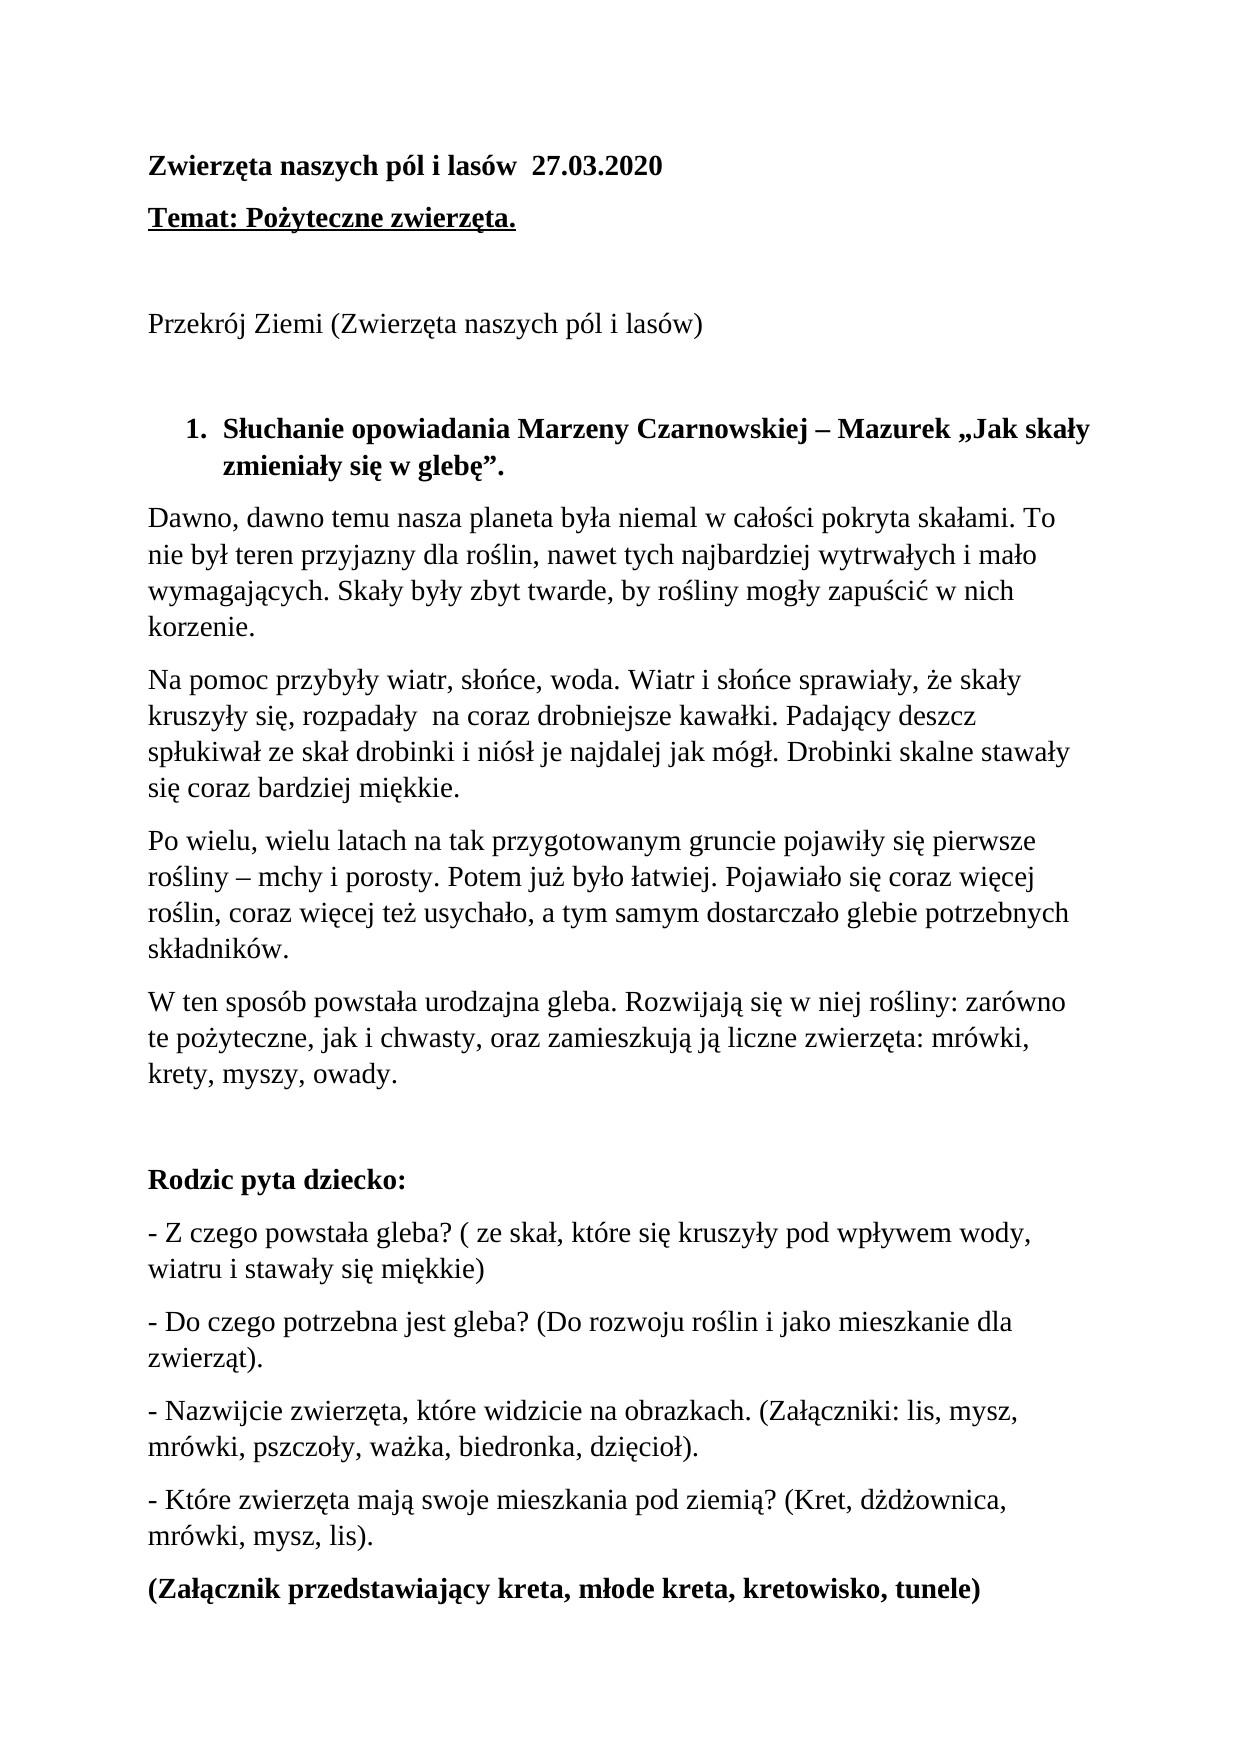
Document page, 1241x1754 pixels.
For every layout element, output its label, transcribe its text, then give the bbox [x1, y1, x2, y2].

text Zwierzęta naszych pól i lasów 27.03.2020 [148, 148, 1093, 181]
text - Które zwierzęta mają swoje mieszkania pod ziemią? (Kret, dżdżownica, mrówki, mysz, lis). [148, 1482, 1093, 1552]
text - Nazwijcie zwierzęta, które widzicie na obrazkach. (Załączniki: lis, mysz, mrówki, pszczoły, ważka, biedronka, dzięcioł). [148, 1393, 1093, 1463]
list Słuchanie opowiadania Marzeny Czarnowskiej – Mazurek „Jak skały zmieniały się w glebę”. [185, 412, 1093, 481]
text (Załącznik przedstawiający kreta, młode kreta, kretowisko, tunele) [148, 1571, 1093, 1604]
text Przekrój Ziemi (Zwierzęta naszych pól i lasów) [148, 306, 1093, 339]
text W ten sposób powstała urodzajna gleba. Rozwijają się w niej rośliny: zarówno te pożyteczne, jak i chwasty, oraz zamieszkują ją liczne zwierzęta: mrówki, krety, myszy, owady. [148, 984, 1093, 1090]
text Temat: Pożyteczne zwierzęta. [148, 200, 1093, 234]
text Na pomoc przybyły wiatr, słońce, woda. Wiatr i słońce sprawiały, że skały kruszyły się, rozpadały na coraz drobniejsze kawałki. Padający deszcz spłukiwał ze skał drobinki i niósł je najdalej jak mógł. Drobinki skalne stawały się coraz bardziej miękkie. [148, 662, 1093, 804]
text Rodzic pyta dziecko: [148, 1162, 1093, 1196]
text Po wielu, wielu latach na tak przygotowanym gruncie pojawiły się pierwsze rośliny – mchy i porosty. Potem już było łatwiej. Pojawiało się coraz więcej roślin, coraz więcej też usychało, a tym samym dostarczało glebie potrzebnych składników. [148, 823, 1093, 965]
text - Do czego potrzebna jest gleba? (Do rozwoju roślin i jako mieszkanie dla zwierząt). [148, 1304, 1093, 1374]
text Dawno, dawno temu nasza planeta była niemal w całości pokryta skałami. To nie był teren przyjazny dla roślin, nawet tych najbardziej wytrwałych i mało wymagających. Skały były zbyt twarde, by rośliny mogły zapuścić w nich korzenie. [148, 501, 1093, 643]
text - Z czego powstała gleba? ( ze skał, które się kruszyły pod wpływem wody, wiatru i stawały się miękkie) [148, 1215, 1093, 1285]
